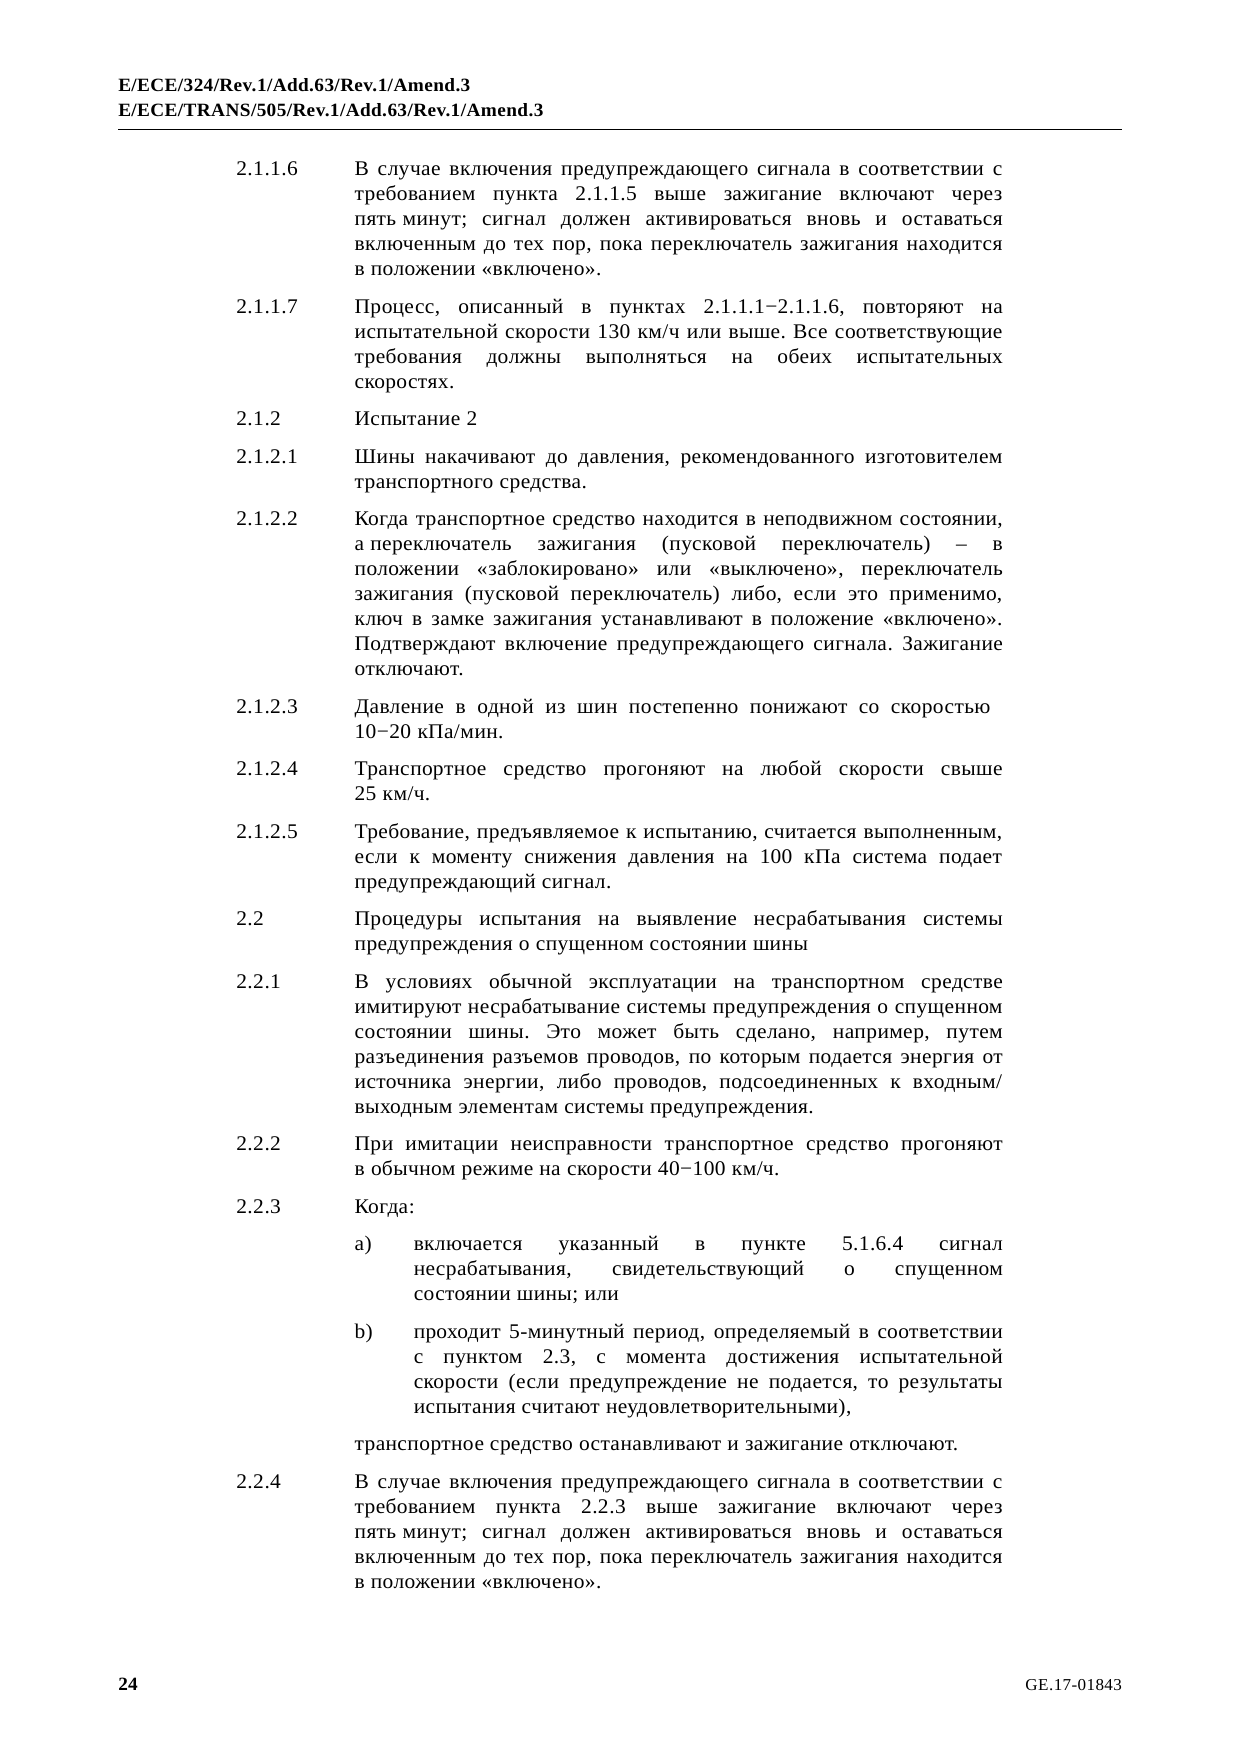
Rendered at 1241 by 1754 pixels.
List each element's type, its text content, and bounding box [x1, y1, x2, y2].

text 2.2.3 Когда: [236, 1193, 1004, 1218]
text 2.2.2 При имитации неисправности транспортное средство прогоняют в обычном режиме на скорости 40−100 км/ч. [236, 1130, 1004, 1180]
text 2.2 Процедуры испытания на выявление несрабатывания системы предупреждения о спущенном состоянии шины [236, 905, 1004, 955]
text 2.1.2.1 Шины накачивают до давления, рекомендованного изготовителем транспортного средства. [236, 443, 1004, 493]
text 2.2.4 В случае включения предупреждающего сигнала в соответствии с требованием пункта 2.2.3 выше зажигание включают через пять минут; сигнал должен активироваться вновь и оставаться включенным до тех пор, пока переключатель зажигания находится в положении «включено». [236, 1468, 1004, 1593]
text 2.1.2.2 Когда транспортное средство находится в неподвижном состоянии, а переключатель зажигания (пусковой переключатель) – в положении «заблокировано» или «выключено», переключатель зажигания (пусковой переключатель) либо, если это применимо, ключ в замке зажигания устанавливают в положение «включено». Подтверждают включение предупреждающего сигнала. Зажигание отключают. [236, 505, 1004, 680]
text 2.1.2.5 Требование, предъявляемое к испытанию, считается выполненным, если к моменту снижения давления на 100 кПа система подает предупреждающий сигнал. [236, 818, 1004, 893]
text 2.2.1 В условиях обычной эксплуатации на транспортном средстве имитируют несрабатывание системы предупреждения о спущенном состоянии шины. Это может быть сделано, например, путем разъединения разъемов проводов, по которым подается энергия от источника энергии, либо проводов, подсоединенных к входным/ выходным элементам системы предупреждения. [236, 968, 1004, 1118]
text 2.1.1.7 Процесс, описанный в пунктах 2.1.1.1−2.1.1.6, повторяют на испытательной скорости 130 км/ч или выше. Все соответствующие требования должны выполняться на обеих испытательных скоростях. [236, 293, 1004, 393]
text 2.1.2.4 Транспортное средство прогоняют на любой скорости свыше 25 км/ч. [236, 755, 1004, 805]
text 2.1.2.3 Давление в одной из шин постепенно понижают со скоростью 10−20 кПа/мин. [236, 693, 1004, 743]
text 2.1.2 Испытание 2 [236, 405, 1004, 430]
text 2.1.1.6 В случае включения предупреждающего сигнала в соответствии с требованием пункта 2.1.1.5 выше зажигание включают через пять минут; сигнал должен активироваться вновь и оставаться включенным до тех пор, пока переключатель зажигания находится в положении «включено». [236, 155, 1004, 280]
text b) проходит 5-минутный период, определяемый в соответствии с пунктом 2.3, с момента достижения испытательной скорости (если предупреждение не подается, то результаты испытания считают неудовлетворительными), [236, 1318, 1004, 1418]
text транспортное средство останавливают и зажигание отключают. [236, 1430, 1004, 1455]
text a) включается указанный в пункте 5.1.6.4 сигнал несрабатывания, свидетельствующий о спущенном состоянии шины; или [236, 1230, 1004, 1305]
